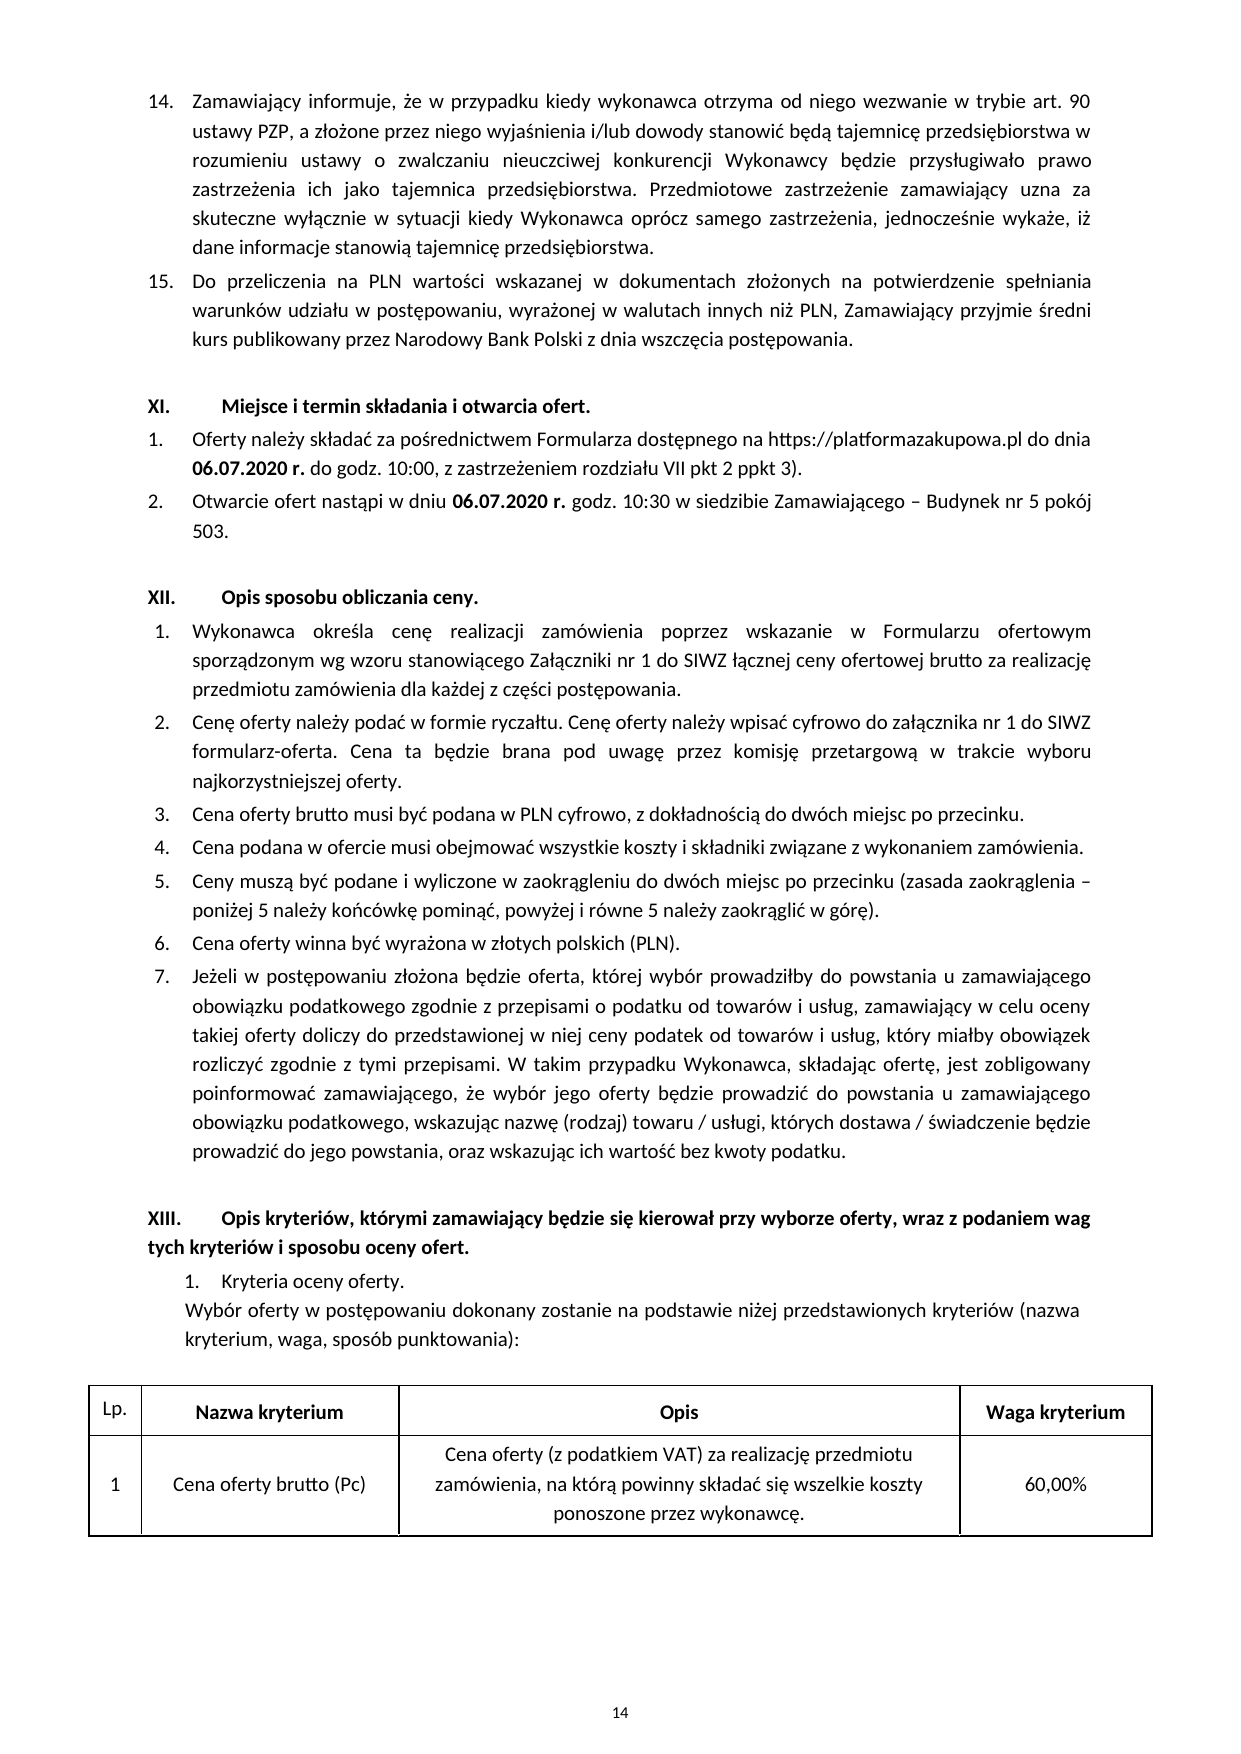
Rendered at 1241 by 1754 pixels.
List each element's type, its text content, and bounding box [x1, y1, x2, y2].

list Do przeliczenia na PLN wartości wskazanej w dokumentach złożonych na potwierdzenie spełniania warunków udziału w postępowaniu, wyrażonej w walutach innych niż PLN, Zamawiający przyjmie średni kurs publikowany przez Narodowy Bank Polski z dnia wszczęcia postępowania. [148, 268, 1093, 352]
list Cena oferty winna być wyrażona w złotych polskich (PLN). [154, 930, 1093, 956]
list Otwarcie ofert nastąpi w dniu 06.07.2020 r. godz. 10:30 w siedzibie Zamawiającego – Budynek nr 5 pokój 503. [148, 489, 1093, 543]
text XII. Opis sposobu obliczania ceny. [148, 584, 1093, 610]
list Jeżeli w postępowaniu złożona będzie oferta, której wybór prowadziłby do powstania u zamawiającego obowiązku podatkowego zgodnie z przepisami o podatku od towarów i usług, zamawiający w celu oceny takiej oferty doliczy do przedstawionej w niej ceny podatek od towarów i usług, który miałby obowiązek rozliczyć zgodnie z tymi przepisami. W takim przypadku Wykonawca, składając ofertę, jest zobligowany poinformować zamawiającego, że wybór jego oferty będzie prowadzić do powstania u zamawiającego obowiązku podatkowego, wskazując nazwę (rodzaj) towaru / usługi, których dostawa / świadczenie będzie prowadzić do jego powstania, oraz wskazując ich wartość bez kwoty podatku. [154, 964, 1093, 1164]
text XI. Miejsce i termin składania i otwarcia ofert. [148, 393, 1093, 418]
text Wybór oferty w postępowaniu dokonany zostanie na podstawie niżej przedstawionych kryteriów (nazwa kryterium, waga, sposób punktowania): [185, 1297, 1082, 1352]
table_cell 1 [90, 1436, 141, 1535]
table_header Lp. [90, 1386, 141, 1435]
table_cell 60,00% [960, 1436, 1151, 1535]
list Wykonawca określa cenę realizacji zamówienia poprzez wskazanie w Formularzu ofertowym sporządzonym wg wzoru stanowiącego Załączniki nr 1 do SIWZ łącznej ceny ofertowej brutto za realizację przedmiotu zamówienia dla każdej z części postępowania. [154, 618, 1093, 702]
list Cenę oferty należy podać w formie ryczałtu. Cenę oferty należy wpisać cyfrowo do załącznika nr 1 do SIWZ formularz-oferta. Cena ta będzie brana pod uwagę przez komisję przetargową w trakcie wyboru najkorzystniejszej oferty. [154, 709, 1093, 793]
table_cell Cena oferty (z podatkiem VAT) za realizację przedmiotu zamówienia, na którą powinny składać się wszelkie koszty ponoszone przez wykonawcę. [399, 1436, 959, 1535]
text XIII. Opis kryteriów, którymi zamawiający będzie się kierował przy wyborze oferty, wraz z podaniem wag tych kryteriów i sposobu oceny ofert. [148, 1205, 1093, 1260]
list Oferty należy składać za pośrednictwem Formularza dostępnego na https://platformazakupowa.pl do dnia 06.07.2020 r. do godz. 10:00, z zastrzeżeniem rozdziału VII pkt 2 ppkt 3). [148, 426, 1093, 481]
list Ceny muszą być podane i wyliczone w zaokrągleniu do dwóch miejsc po przecinku (zasada zaokrąglenia – poniżej 5 należy końcówkę pominąć, powyżej i równe 5 należy zaokrąglić w górę). [154, 868, 1093, 922]
table_header Opis [400, 1386, 959, 1435]
list Zamawiający informuje, że w przypadku kiedy wykonawca otrzyma od niego wezwanie w trybie art. 90 ustawy PZP, a złożone przez niego wyjaśnienia i/lub dowody stanowić będą tajemnicę przedsiębiorstwa w rozumieniu ustawy o zwalczaniu nieuczciwej konkurencji Wykonawcy będzie przysługiwało prawo zastrzeżenia ich jako tajemnica przedsiębiorstwa. Przedmiotowe zastrzeżenie zamawiający uzna za skuteczne wyłącznie w sytuacji kiedy Wykonawca oprócz samego zastrzeżenia, jednocześnie wykaże, iż dane informacje stanowią tajemnicę przedsiębiorstwa. [148, 89, 1093, 260]
list Cena oferty brutto musi być podana w PLN cyfrowo, z dokładnością do dwóch miejsc po przecinku. [154, 801, 1093, 827]
table_header Nazwa kryterium [142, 1386, 398, 1435]
list Kryteria oceny oferty. [184, 1268, 1093, 1293]
list Cena podana w ofercie musi obejmować wszystkie koszty i składniki związane z wykonaniem zamówienia. [154, 834, 1093, 860]
table_header Waga kryterium [961, 1386, 1151, 1435]
table_cell Cena oferty brutto (Pc) [141, 1436, 398, 1535]
